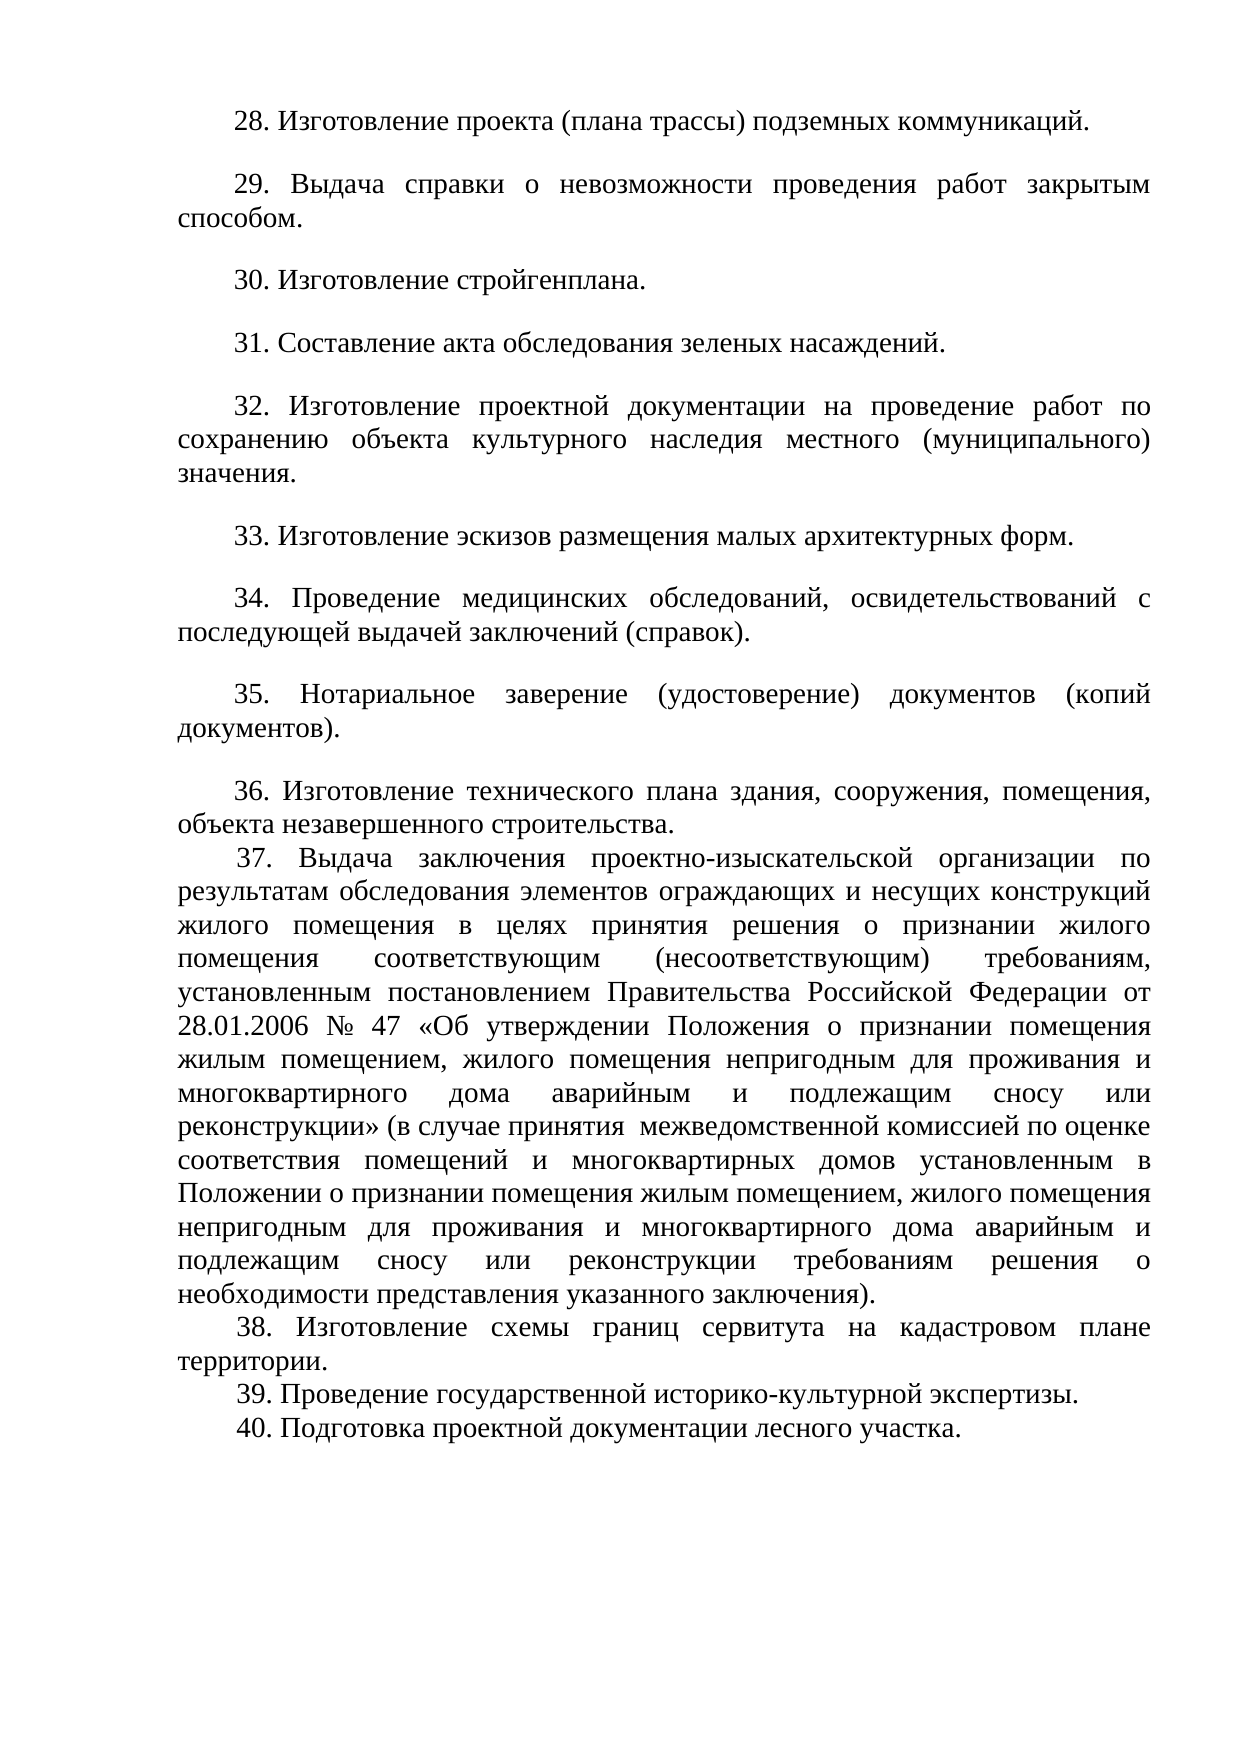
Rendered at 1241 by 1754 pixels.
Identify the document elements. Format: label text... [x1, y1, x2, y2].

text 38. Изготовление схемы границ сервитута на кадастровом плане территории. [177, 1309, 1152, 1377]
text 31. Составление акта обследования зеленых насаждений. [177, 325, 1152, 359]
text 32. Изготовление проектной документации на проведение работ по сохранению объекта культурного наследия местного (муниципального) значения. [177, 388, 1152, 488]
text 36. Изготовление технического плана здания, сооружения, помещения, объекта незавершенного строительства. [177, 773, 1152, 840]
text 37. Выдача заключения проектно-изыскательской организации по результатам обследования элементов ограждающих и несущих конструкций жилого помещения в целях принятия решения о признании жилого помещения соответствующим (несоответствующим) требованиям, установленным постановлением Правительства Российской Федерации от 28.01.2006 № 47 «Об утверждении Положения о признании помещения жилым помещением, жилого помещения непригодным для проживания и многоквартирного дома аварийным и подлежащим сносу или реконструкции» (в случае принятия межведомственной комиссией по оценке соответствия помещений и многоквартирных домов установленным в Положении о признании помещения жилым помещением, жилого помещения непригодным для проживания и многоквартирного дома аварийным и подлежащим сносу или реконструкции требованиям решения о необходимости представления указанного заключения). [177, 840, 1152, 1309]
text 40. Подготовка проектной документации лесного участка. [177, 1410, 1152, 1444]
text 29. Выдача справки о невозможности проведения работ закрытым способом. [177, 166, 1152, 233]
text 33. Изготовление эскизов размещения малых архитектурных форм. [177, 518, 1152, 551]
text 34. Проведение медицинских обследований, освидетельствований с последующей выдачей заключений (справок). [177, 580, 1152, 647]
text 30. Изготовление стройгенплана. [177, 262, 1152, 296]
text 39. Проведение государственной историко-культурной экспертизы. [177, 1377, 1152, 1410]
text 35. Нотариальное заверение (удостоверение) документов (копий документов). [177, 677, 1152, 744]
text 28. Изготовление проекта (плана трассы) подземных коммуникаций. [177, 103, 1152, 137]
